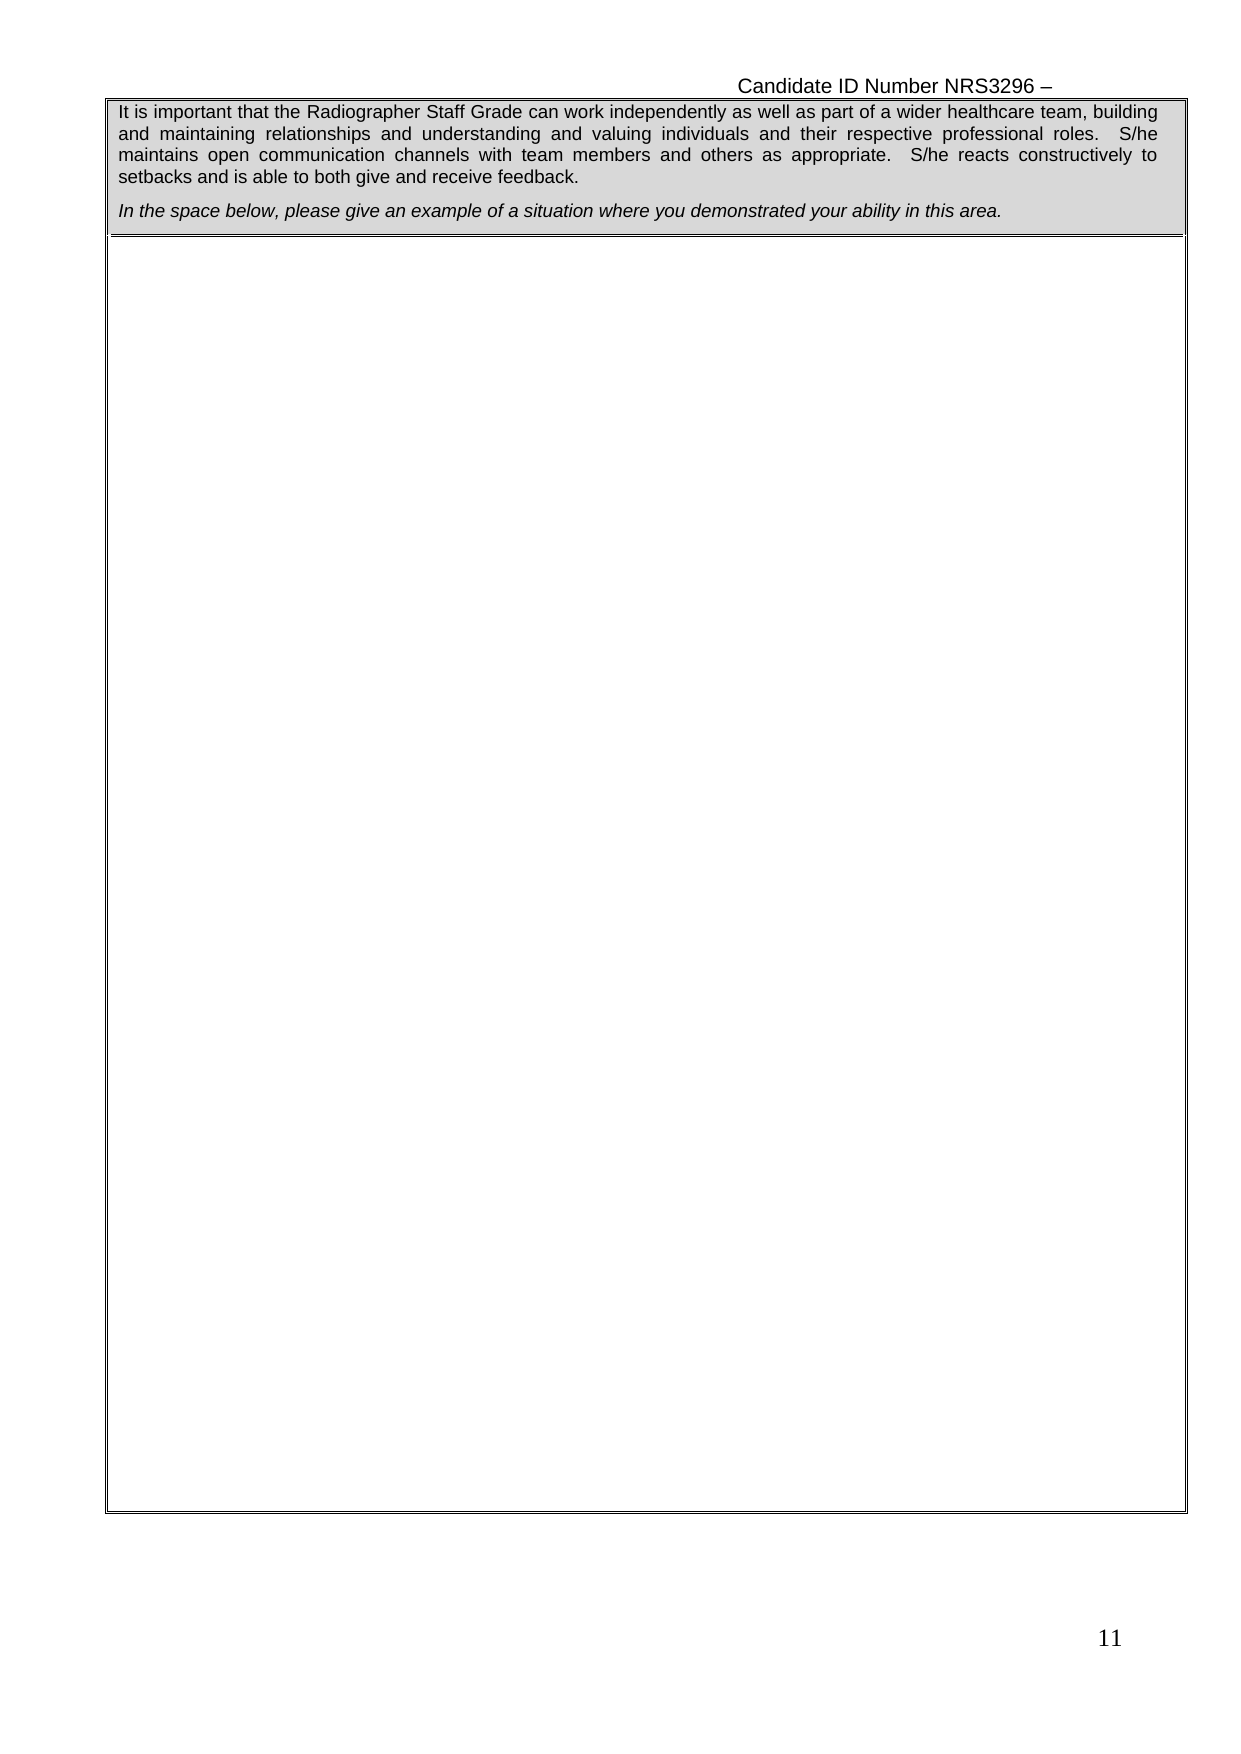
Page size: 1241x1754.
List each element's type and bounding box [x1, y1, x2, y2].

table_header [108, 101, 1185, 234]
table_cell [108, 234, 1185, 1511]
